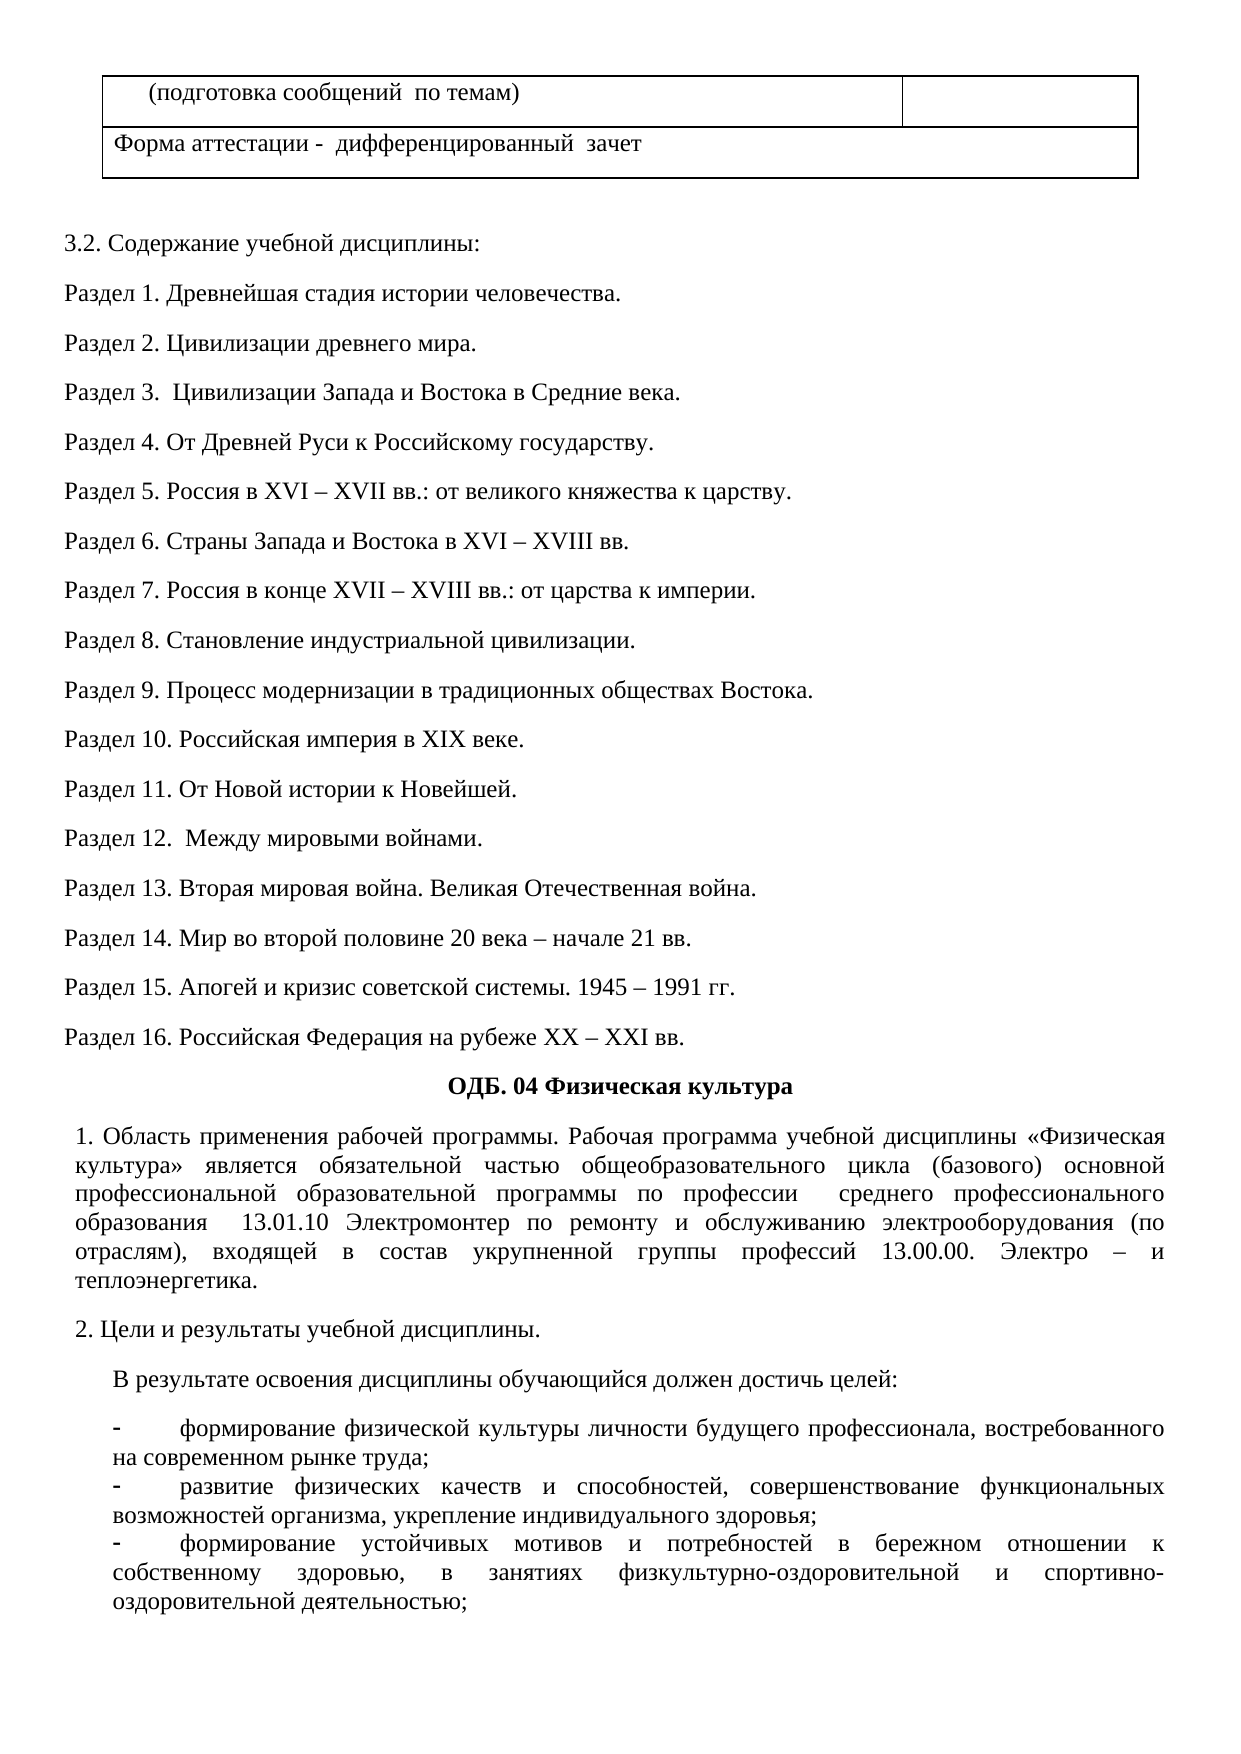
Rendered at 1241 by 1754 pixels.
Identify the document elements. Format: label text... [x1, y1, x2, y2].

text Раздел 13. Вторая мировая война. Великая Отечественная война. [64, 873, 1165, 902]
text ОДБ. 04 Физическая культура [75, 1071, 1165, 1100]
text В результате освоения дисциплины обучающийся должен достичь целей: [112, 1364, 1165, 1393]
table_cell Форма аттестации - дифференцированный зачет [103, 128, 1137, 177]
text Раздел 12. Между мировыми войнами. [64, 823, 1165, 852]
text Раздел 9. Процесс модернизации в традиционных обществах Востока. [64, 675, 1165, 703]
text 3.2. Содержание учебной дисциплины: [64, 228, 1165, 257]
text Раздел 11. От Новой истории к Новейшей. [64, 774, 1165, 803]
list формирование устойчивых мотивов и потребностей в бережном отношении к собственному здоровью, в занятиях физкультурно-оздоровительной и спортивно-оздоровительной деятельностью; [112, 1528, 1165, 1615]
text Раздел 1. Древнейшая стадия истории человечества. [64, 278, 1165, 307]
text Раздел 5. Россия в ХVI – ХVII вв.: от великого княжества к царству. [64, 476, 1165, 505]
text Раздел 6. Страны Запада и Востока в ХVI – ХVIII вв. [64, 526, 1165, 555]
text Раздел 2. Цивилизации древнего мира. [64, 328, 1165, 356]
table_cell [903, 77, 1137, 126]
text Раздел 8. Становление индустриальной цивилизации. [64, 625, 1165, 654]
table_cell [103, 77, 902, 126]
text Раздел 10. Российская империя в ХIХ веке. [64, 724, 1165, 753]
text Раздел 7. Россия в конце ХVII – ХVIII вв.: от царства к империи. [64, 576, 1165, 604]
text Раздел 4. От Древней Руси к Российскому государству. [64, 427, 1165, 456]
list формирование физической культуры личности будущего профессионала, востребованного на современном рынке труда; [112, 1413, 1165, 1471]
list развитие физических качеств и способностей, совершенствование функциональных возможностей организма, укрепление индивидуального здоровья; [112, 1471, 1165, 1528]
text 1. Область применения рабочей программы. Рабочая программа учебной дисциплины «Физическая культура» является обязательной частью общеобразовательного цикла (базового) основной профессиональной образовательной программы по профессии среднего профессионального образования 13.01.10 Электромонтер по ремонту и обслуживанию электрооборудования (по отраслям), входящей в состав укрупненной группы профессий 13.00.00. Электро – и теплоэнергетика. [75, 1121, 1165, 1293]
text 2. Цели и результаты учебной дисциплины. [75, 1314, 1165, 1343]
text Раздел 16. Российская Федерация на рубеже ХХ – ХХI вв. [64, 1022, 1165, 1051]
text Раздел 3. Цивилизации Запада и Востока в Средние века. [64, 377, 1165, 406]
text Раздел 15. Апогей и кризис советской системы. 1945 – 1991 гг. [64, 972, 1165, 1001]
text Раздел 14. Мир во второй половине 20 века – начале 21 вв. [64, 923, 1165, 951]
